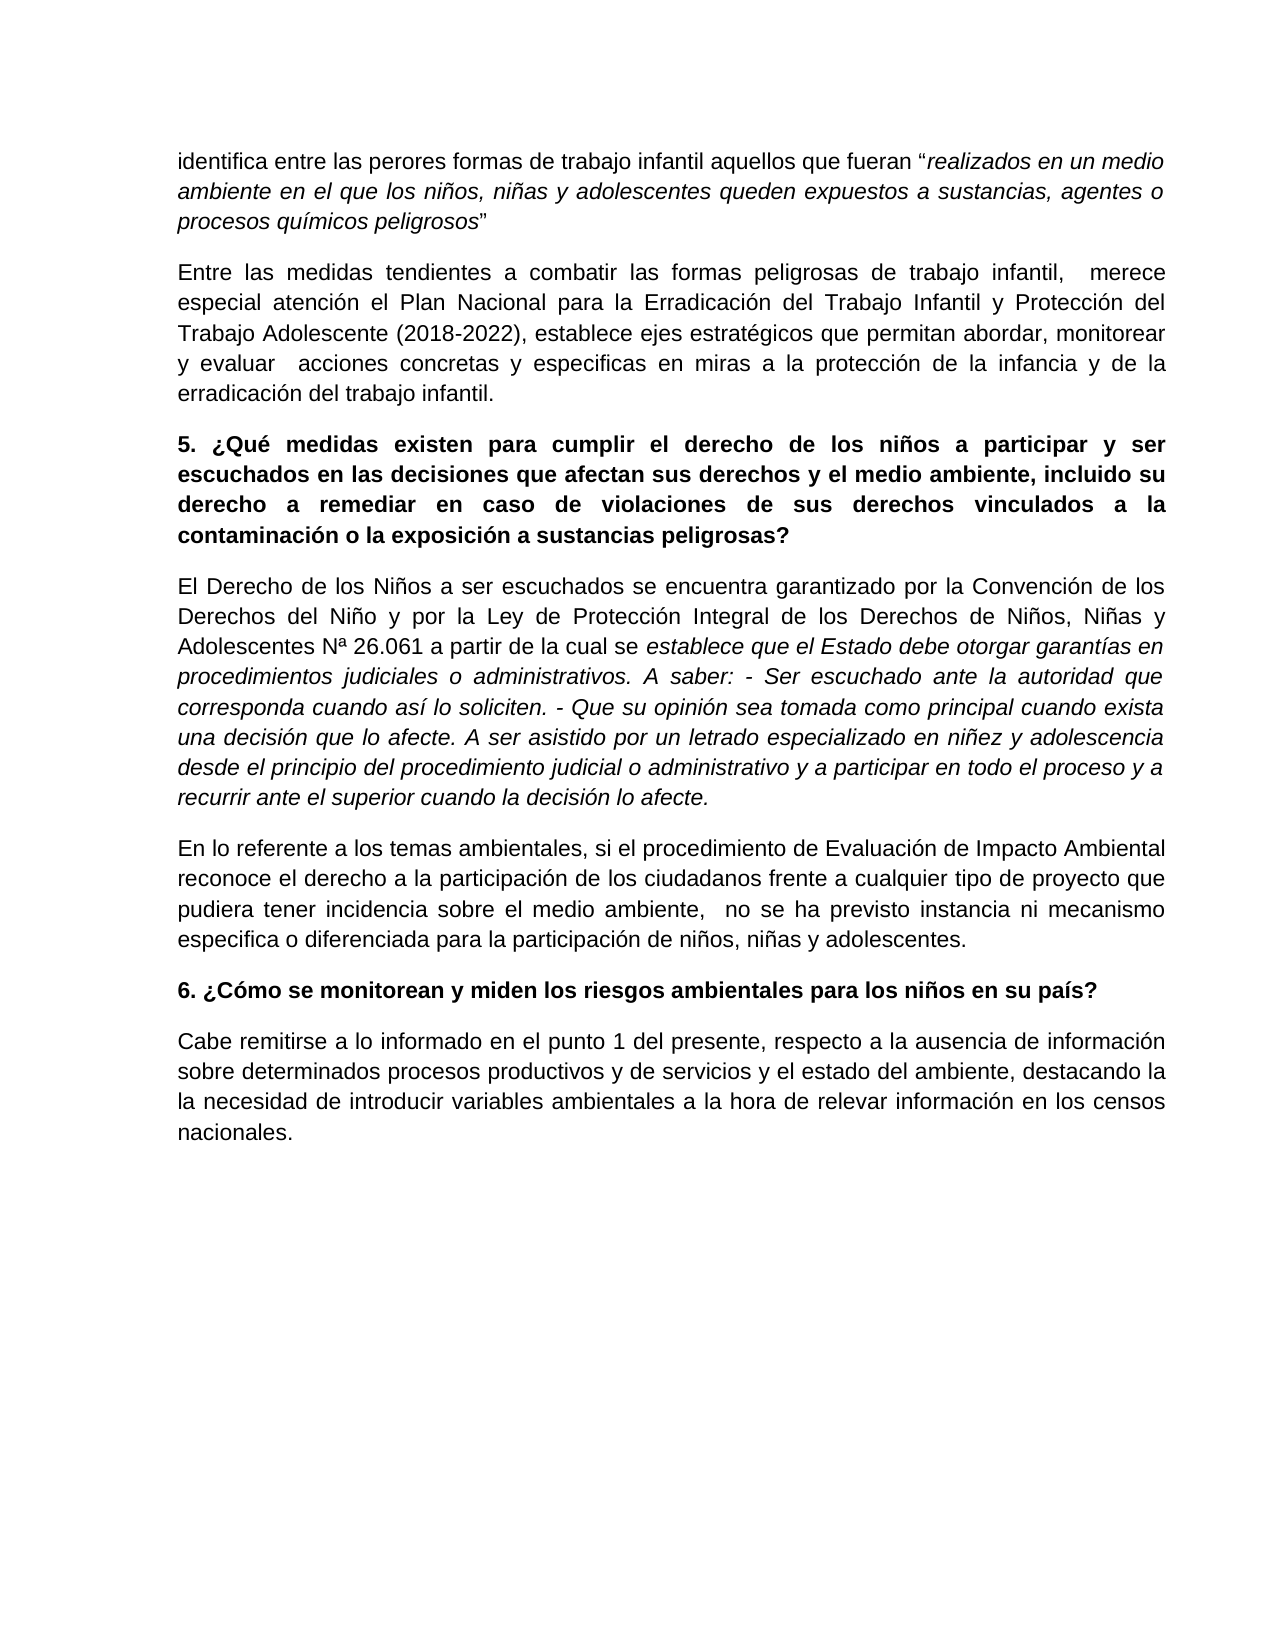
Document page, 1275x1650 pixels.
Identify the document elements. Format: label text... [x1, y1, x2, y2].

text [177, 148, 1167, 234]
text El Derecho de los Niños a ser escuchados se encuentra garantizado por la Convención de los Derechos del Niño y por la Ley de Protección Integral de los Derechos de Niños, Niñas y Adolescentes Nª 26.061 a partir de la cual se establece que el Estado debe otorgar garantías en procedimientos judiciales o administrativos. A saber: - Ser escuchado ante la autoridad que corresponda cuando así lo soliciten. - Que su opinión sea tomada como principal cuando exista una decisión que lo afecte. A ser asistido por un letrado especializado en niñez y adolescencia desde el principio del procedimiento judicial o administrativo y a participar en todo el proceso y a recurrir ante el superior cuando la decisión lo afecte. [177, 573, 1167, 810]
text Entre las medidas tendientes a combatir las formas peligrosas de trabajo infantil, merece especial atención el Plan Nacional para la Erradicación del Trabajo Infantil y Protección del Trabajo Adolescente (2018-2022), establece ejes estratégicos que permitan abordar, monitorear y evaluar acciones concretas y especificas en miras a la protección de la infancia y de la erradicación del trabajo infantil. [177, 259, 1167, 406]
text 6. ¿Cómo se monitorean y miden los riesgos ambientales para los niños en su país? [177, 977, 1167, 1003]
text En lo referente a los temas ambientales, si el procedimiento de Evaluación de Impacto Ambiental reconoce el derecho a la participación de los ciudadanos frente a cualquier tipo de proyecto que pudiera tener incidencia sobre el medio ambiente, no se ha previsto instancia ni mecanismo especifica o diferenciada para la participación de niños, niñas y adolescentes. [177, 835, 1167, 952]
text Cabe remitirse a lo informado en el punto 1 del presente, respecto a la ausencia de información sobre determinados procesos productivos y de servicios y el estado del ambiente, destacando la la necesidad de introducir variables ambientales a la hora de relevar información en los censos nacionales. [177, 1028, 1167, 1145]
text 5. ¿Qué medidas existen para cumplir el derecho de los niños a participar y ser escuchados en las decisiones que afectan sus derechos y el medio ambiente, incluido su derecho a remediar en caso de violaciones de sus derechos vinculados a la contaminación o la exposición a sustancias peligrosas? [177, 431, 1167, 548]
